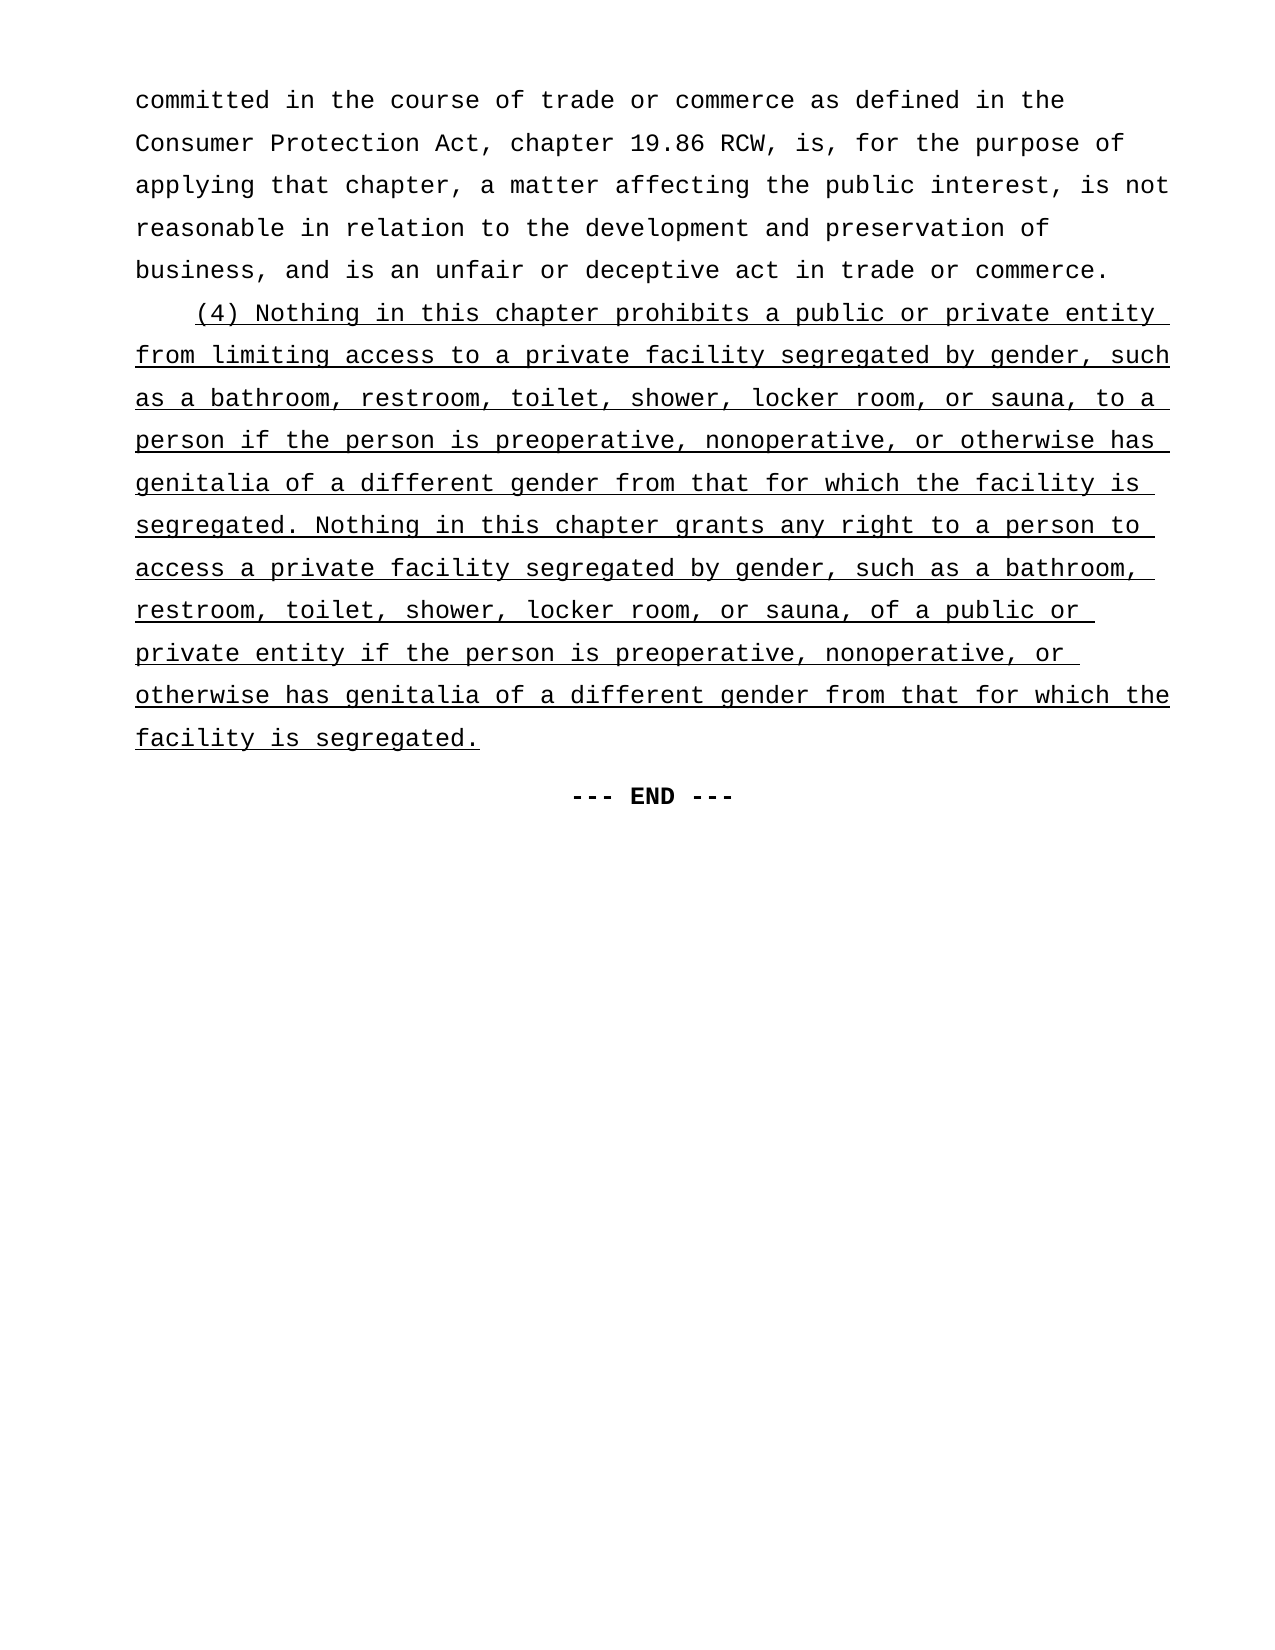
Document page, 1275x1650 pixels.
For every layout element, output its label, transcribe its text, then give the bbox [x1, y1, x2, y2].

text (4) Nothing in this chapter prohibits a public or private entity from limiting access to a private facility segregated by gender, such as a bathroom, restroom, toilet, shower, locker room, or sauna, to a person if the person is preoperative, nonoperative, or otherwise has genitalia of a different gender from that for which the facility is segregated. Nothing in this chapter grants any right to a person to access a private facility segregated by gender, such as a bathroom, restroom, toilet, shower, locker room, or sauna, of a public or private entity if the person is preoperative, nonoperative, or otherwise has genitalia of a different gender from that for which the facility is segregated. [135, 287, 1170, 366]
text --- END --- [135, 783, 1170, 812]
text (4) Nothing in this chapter prohibits a public or private entity from limiting access to a private facility segregated by gender, such as a bathroom, restroom, toilet, shower, locker room, or sauna, to a person if the person is preoperative, nonoperative, or otherwise has genitalia of a different gender from that for which the facility is segregated. Nothing in this chapter grants any right to a person to access a private facility segregated by gender, such as a bathroom, restroom, toilet, shower, locker room, or sauna, of a public or private entity if the person is preoperative, nonoperative, or otherwise has genitalia of a different gender from that for which the facility is segregated. [135, 453, 1170, 706]
text (4) Nothing in this chapter prohibits a public or private entity from limiting access to a private facility segregated by gender, such as a bathroom, restroom, toilet, shower, locker room, or sauna, to a person if the person is preoperative, nonoperative, or otherwise has genitalia of a different gender from that for which the facility is segregated. Nothing in this chapter grants any right to a person to access a private facility segregated by gender, such as a bathroom, restroom, toilet, shower, locker room, or sauna, of a public or private entity if the person is preoperative, nonoperative, or otherwise has genitalia of a different gender from that for which the facility is segregated. [135, 708, 1170, 755]
text (4) Nothing in this chapter prohibits a public or private entity from limiting access to a private facility segregated by gender, such as a bathroom, restroom, toilet, shower, locker room, or sauna, to a person if the person is preoperative, nonoperative, or otherwise has genitalia of a different gender from that for which the facility is segregated. Nothing in this chapter grants any right to a person to access a private facility segregated by gender, such as a bathroom, restroom, toilet, shower, locker room, or sauna, of a public or private entity if the person is preoperative, nonoperative, or otherwise has genitalia of a different gender from that for which the facility is segregated. [135, 368, 1170, 409]
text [135, 75, 1170, 287]
text (4) Nothing in this chapter prohibits a public or private entity from limiting access to a private facility segregated by gender, such as a bathroom, restroom, toilet, shower, locker room, or sauna, to a person if the person is preoperative, nonoperative, or otherwise has genitalia of a different gender from that for which the facility is segregated. Nothing in this chapter grants any right to a person to access a private facility segregated by gender, such as a bathroom, restroom, toilet, shower, locker room, or sauna, of a public or private entity if the person is preoperative, nonoperative, or otherwise has genitalia of a different gender from that for which the facility is segregated. [135, 410, 1170, 451]
